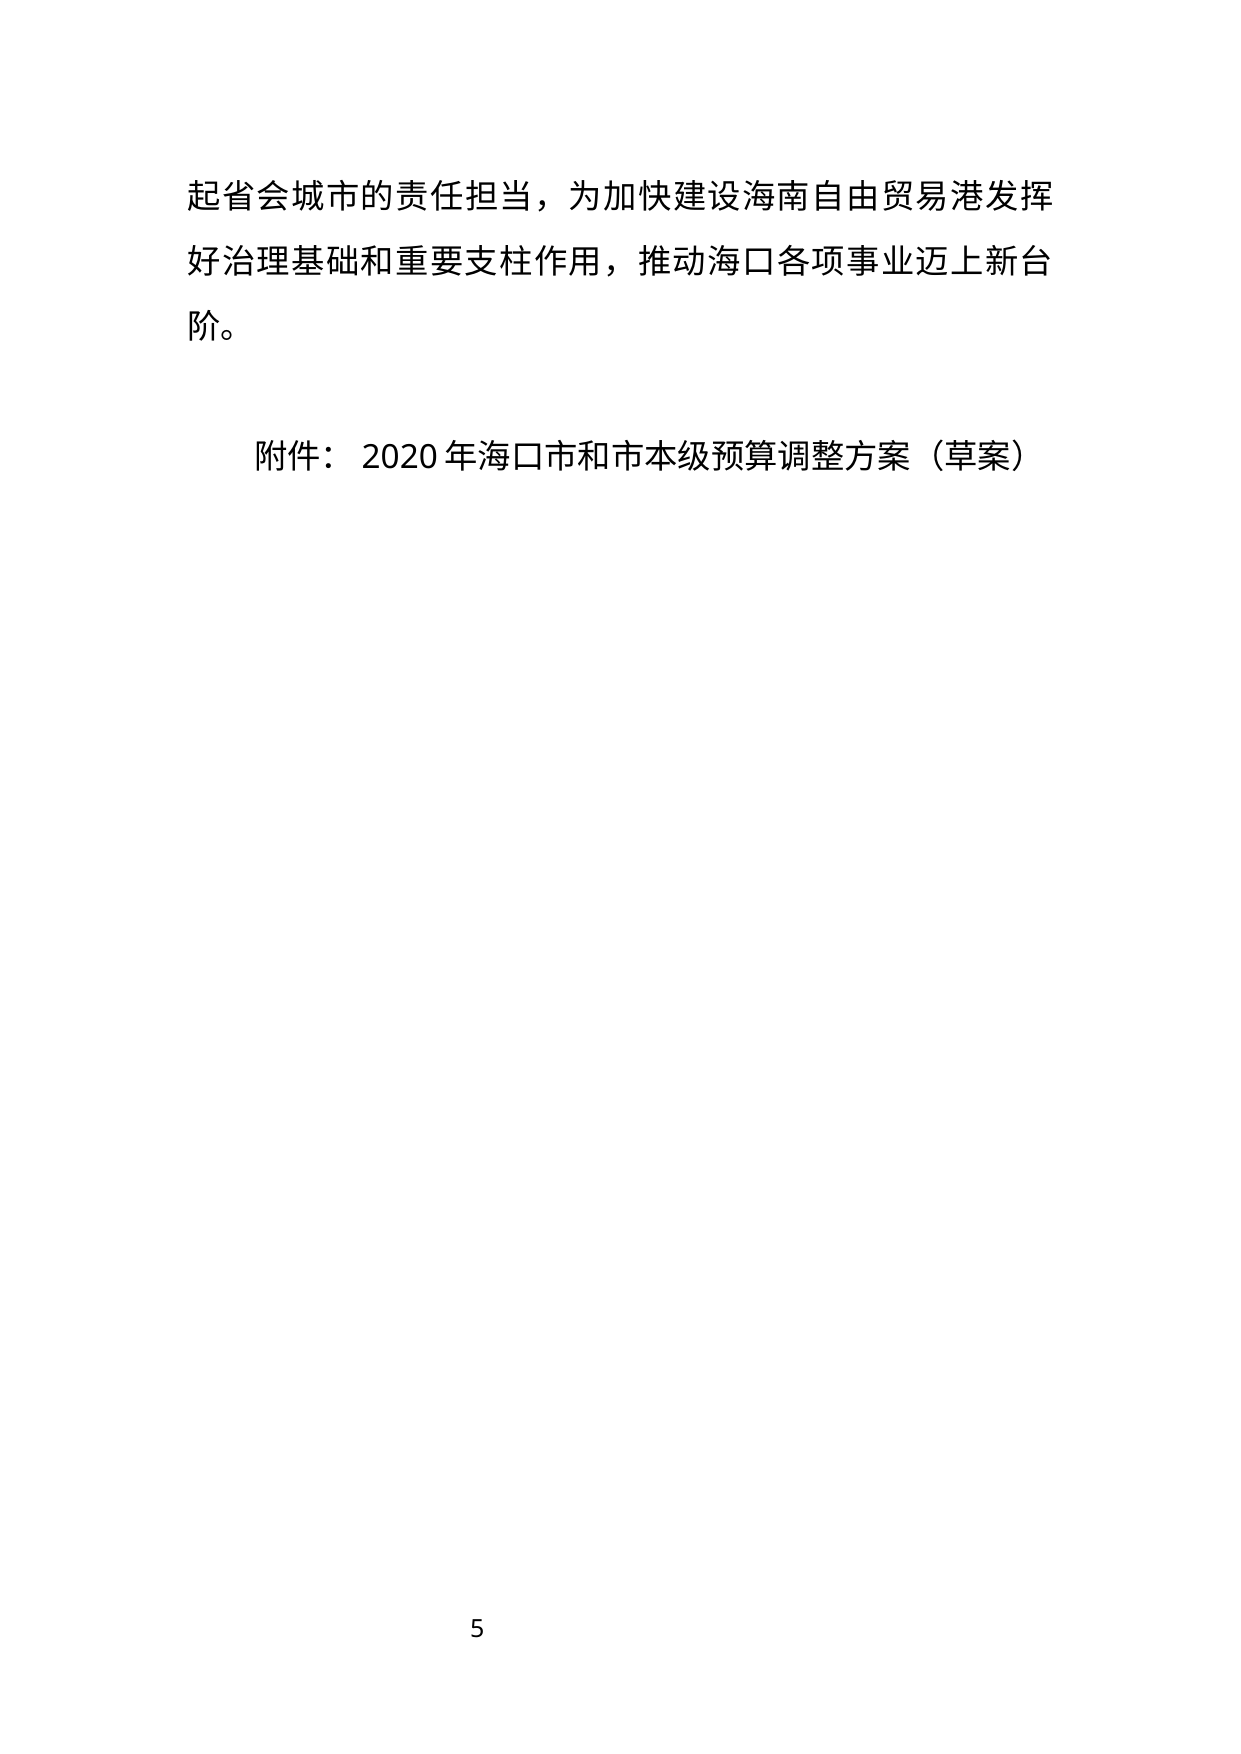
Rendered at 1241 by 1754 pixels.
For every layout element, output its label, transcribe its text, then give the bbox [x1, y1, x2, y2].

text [187, 162, 1053, 357]
text 附件： 2020年海口市和市本级预算调整方案（草案） [187, 422, 1053, 487]
